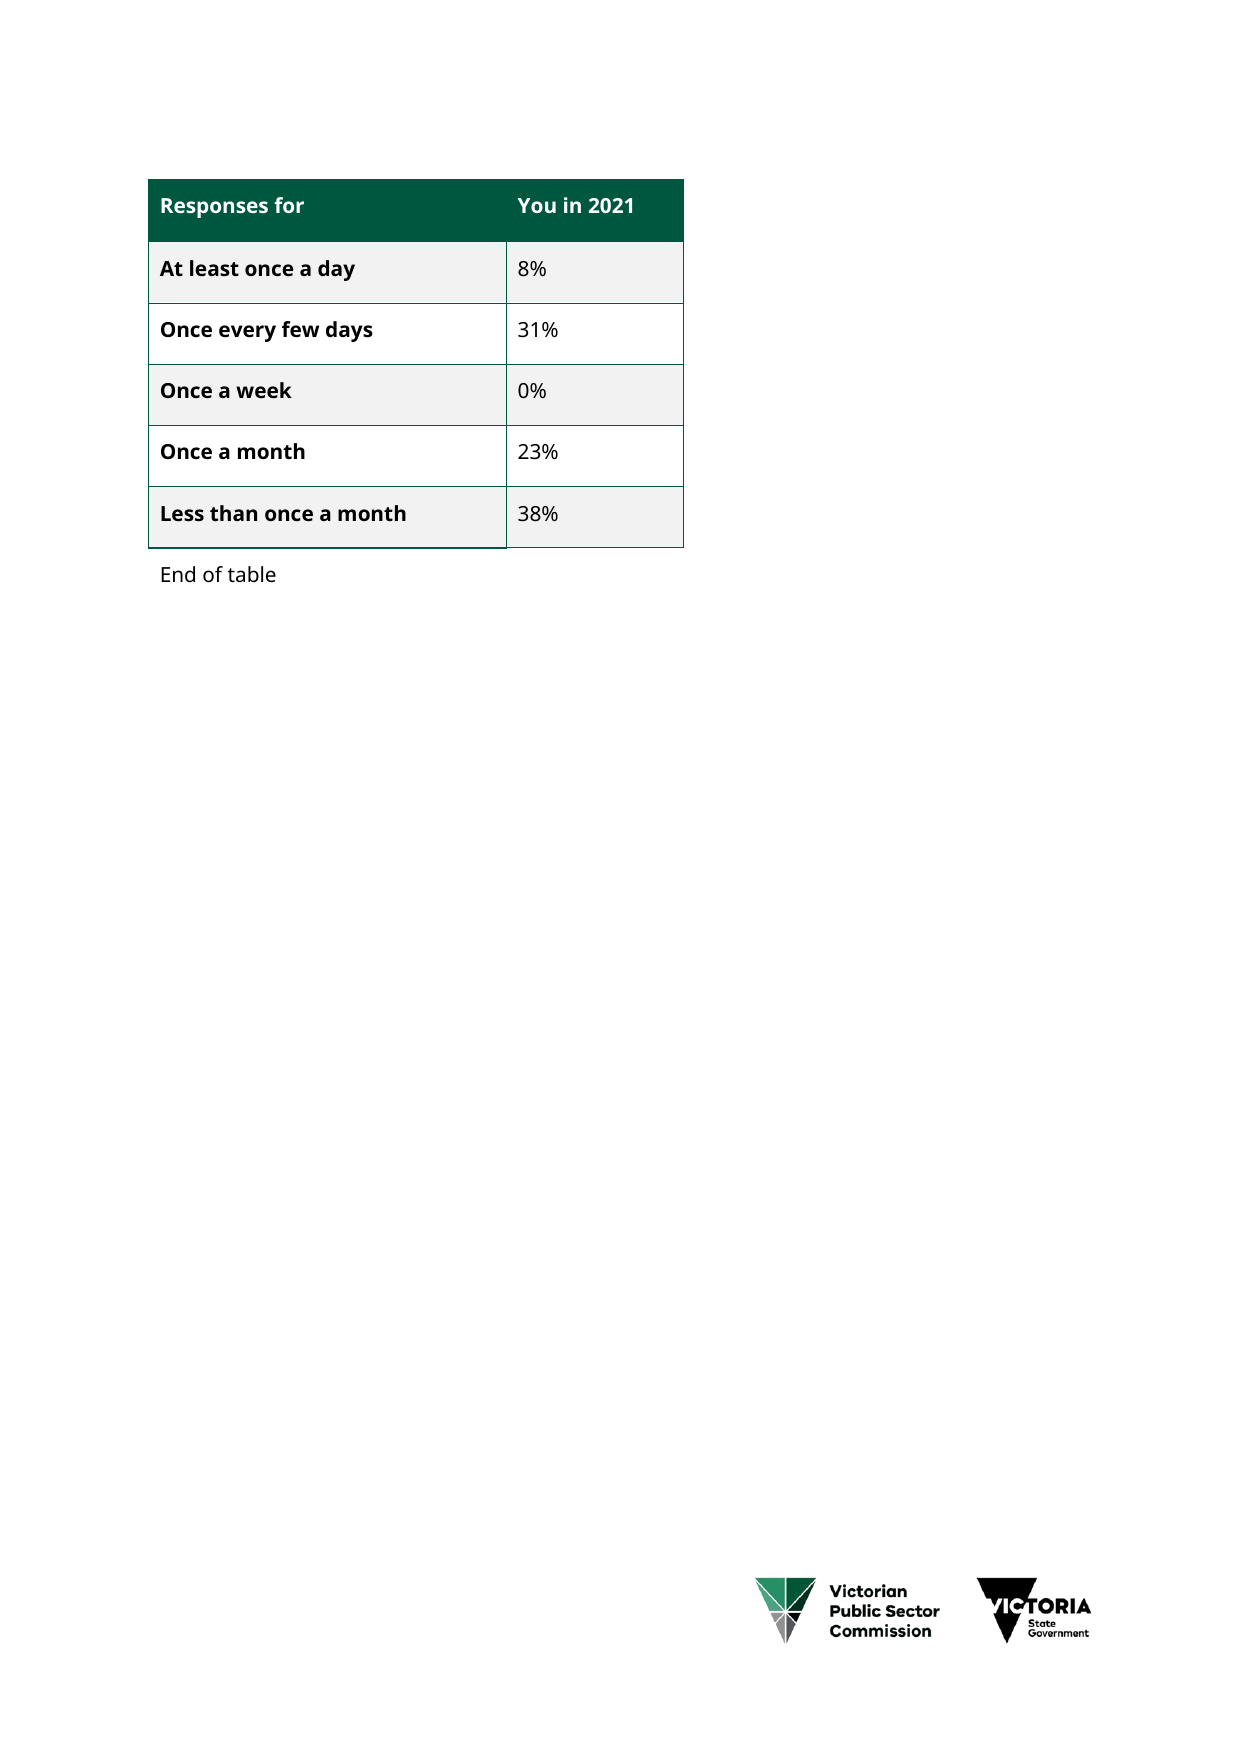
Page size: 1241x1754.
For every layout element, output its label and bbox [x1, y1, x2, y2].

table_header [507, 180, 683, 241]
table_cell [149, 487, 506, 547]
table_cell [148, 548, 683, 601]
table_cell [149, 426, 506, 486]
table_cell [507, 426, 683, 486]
picture [754, 1577, 1093, 1645]
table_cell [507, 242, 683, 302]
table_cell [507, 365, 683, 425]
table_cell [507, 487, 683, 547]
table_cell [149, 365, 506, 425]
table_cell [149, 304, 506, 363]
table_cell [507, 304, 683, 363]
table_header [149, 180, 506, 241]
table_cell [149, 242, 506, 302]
